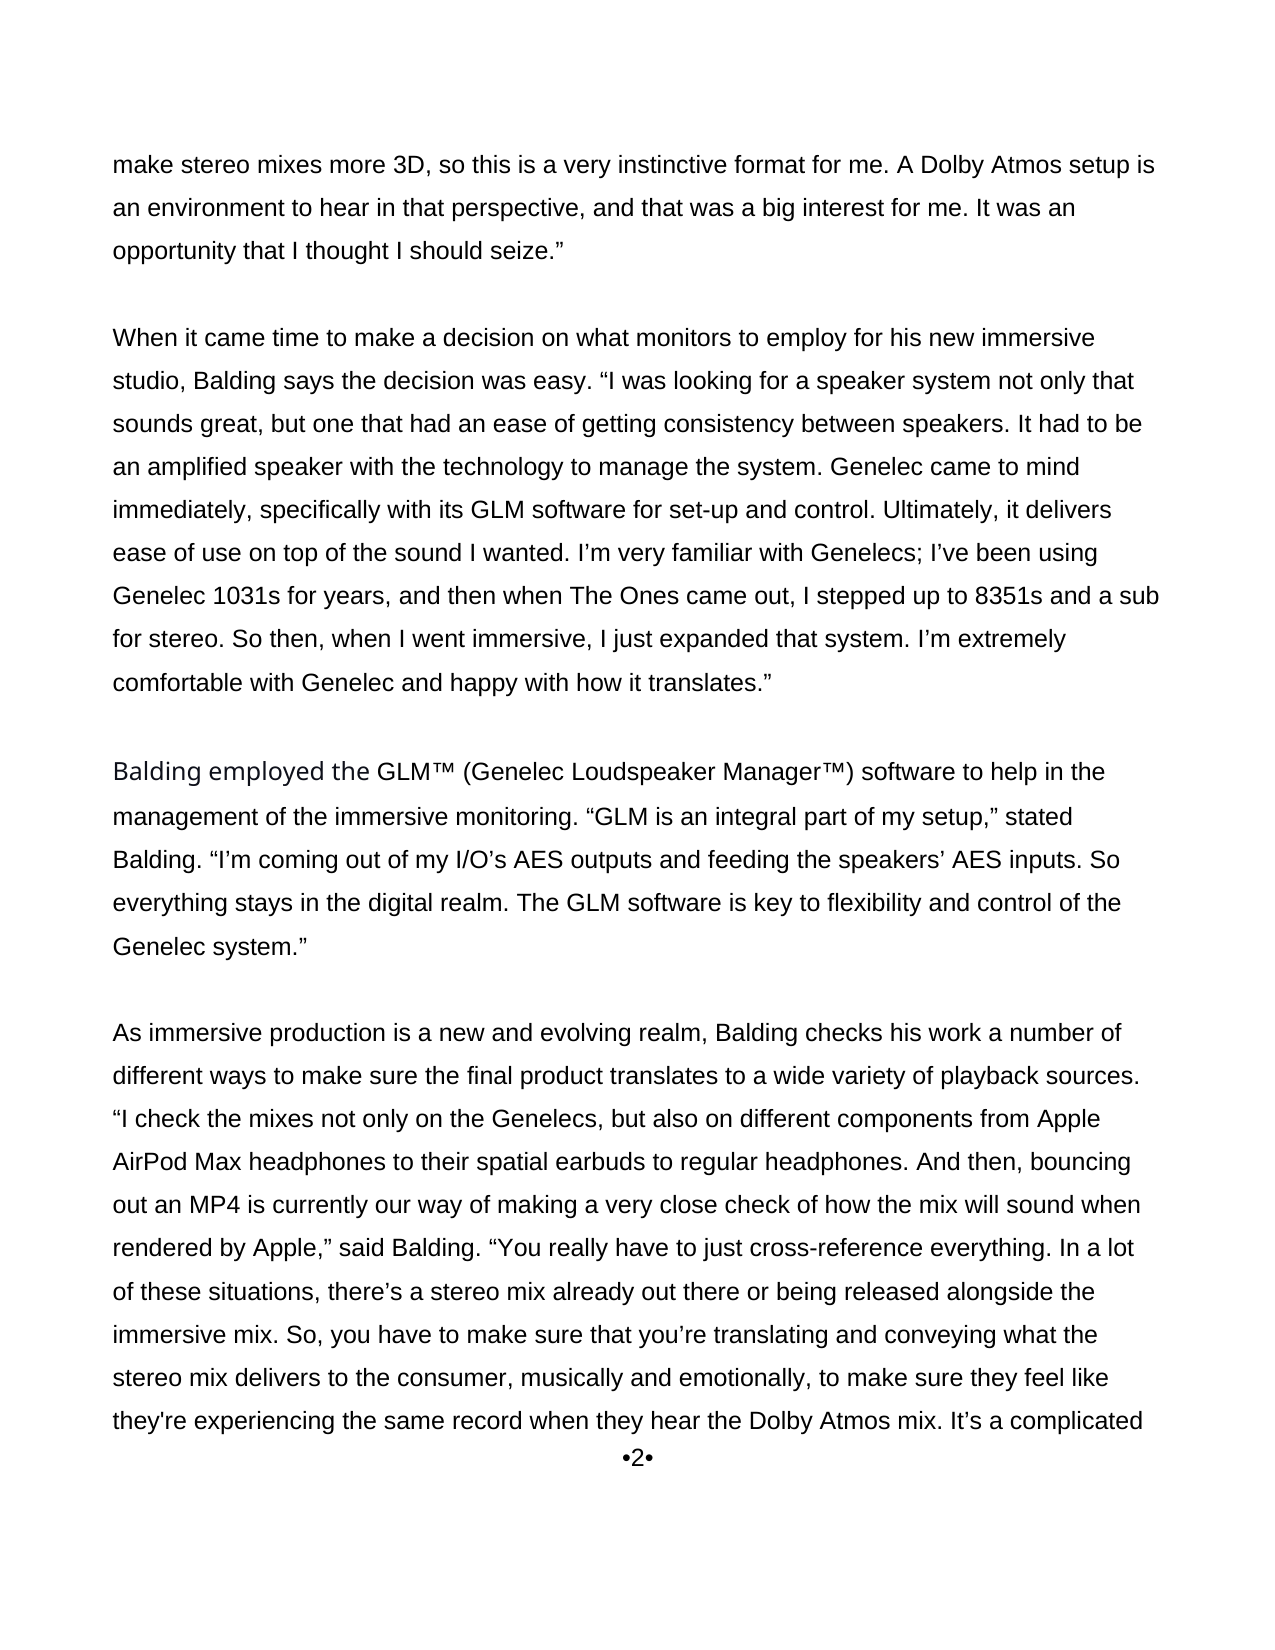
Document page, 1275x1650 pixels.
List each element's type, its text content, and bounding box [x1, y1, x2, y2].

text Balding employed the GLM™ (Genelec Loudspeaker Manager™) software to help in the management of the immersive monitoring. “GLM is an integral part of my setup,” stated Balding. “I’m coming out of my I/O’s AES outputs and feeding the speakers’ AES inputs. So everything stays in the digital realm. The GLM software is key to flexibility and control of the Genelec system.” [112, 754, 1162, 960]
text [112, 150, 1162, 265]
text When it came time to make a decision on what monitors to employ for his new immersive studio, Balding says the decision was easy. “I was looking for a speaker system not only that sounds great, but one that had an ease of getting consistency between speakers. It had to be an amplified speaker with the technology to manage the system. Genelec came to mind immediately, specifically with its GLM software for set-up and control. Ultimately, it delivers ease of use on top of the sound I wanted. I’m very familiar with Genelecs; I’ve been using Genelec 1031s for years, and then when The Ones came out, I stepped up to 8351s and a sub for stereo. So then, when I went immersive, I just expanded that system. I’m extremely comfortable with Genelec and happy with how it translates.” [112, 322, 1162, 696]
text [112, 1018, 1162, 1435]
